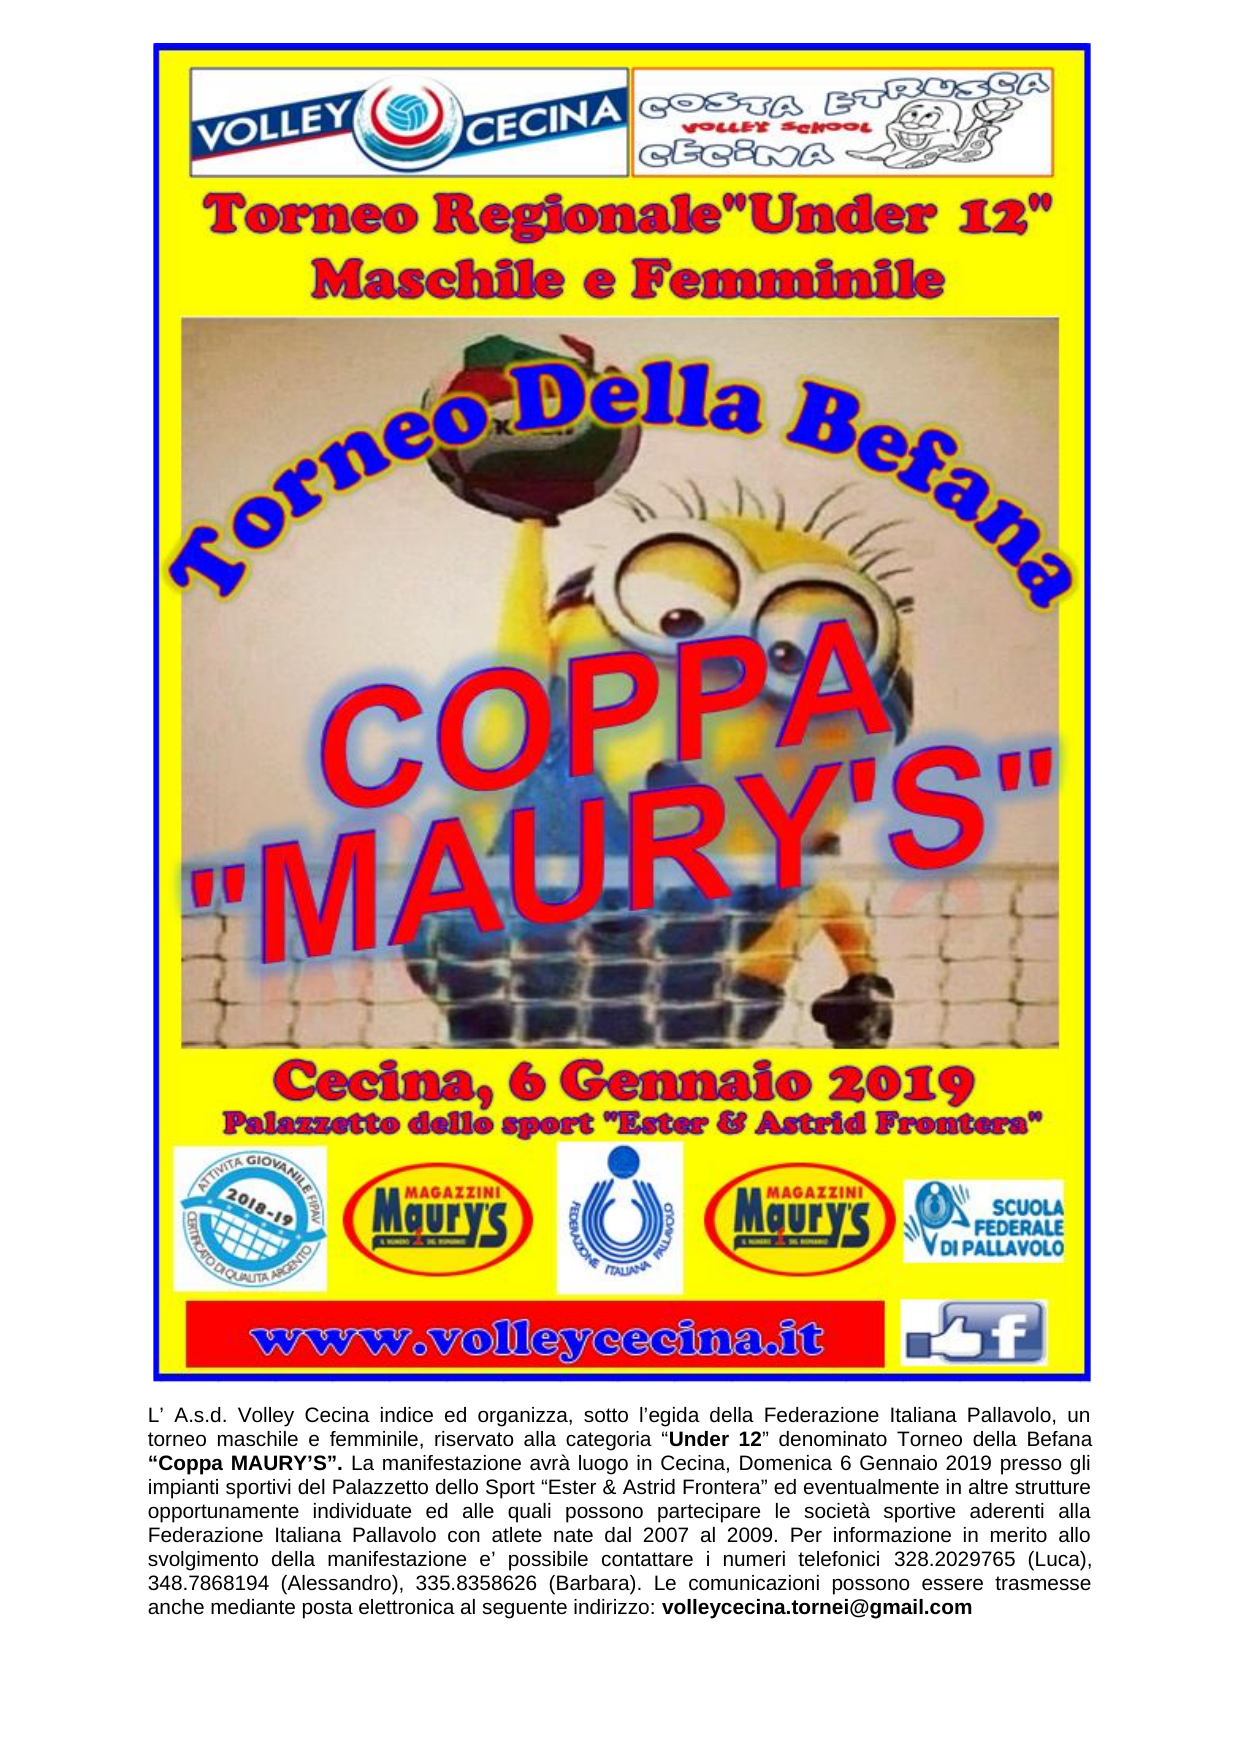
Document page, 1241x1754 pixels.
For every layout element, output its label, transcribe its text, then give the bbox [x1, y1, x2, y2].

text L’ A.s.d. Volley Cecina indice ed organizza, sotto l’egida della Federazione Italiana Pallavolo, un torneo maschile e femminile, riservato alla categoria “Under 12” denominato Torneo della Befana “Coppa MAURY’S”. La manifestazione avrà luogo in Cecina, Domenica 6 Gennaio 2019 presso gli impianti sportivi del Palazzetto dello Sport “Ester & Astrid Frontera” ed eventualmente in altre strutture opportunamente individuate ed alle quali possono partecipare le società sportive aderenti alla Federazione Italiana Pallavolo con atlete nate dal 2007 al 2009. Per informazione in merito allo svolgimento della manifestazione e’ possibile contattare i numeri telefonici 328.2029765 (Luca), 348.7868194 (Alessandro), 335.8358626 (Barbara). Le comunicazioni possono essere trasmesse anche mediante posta elettronica al seguente indirizzo: volleycecina.tornei@gmail.com [148, 1403, 1092, 1618]
picture [153, 43, 1091, 1383]
